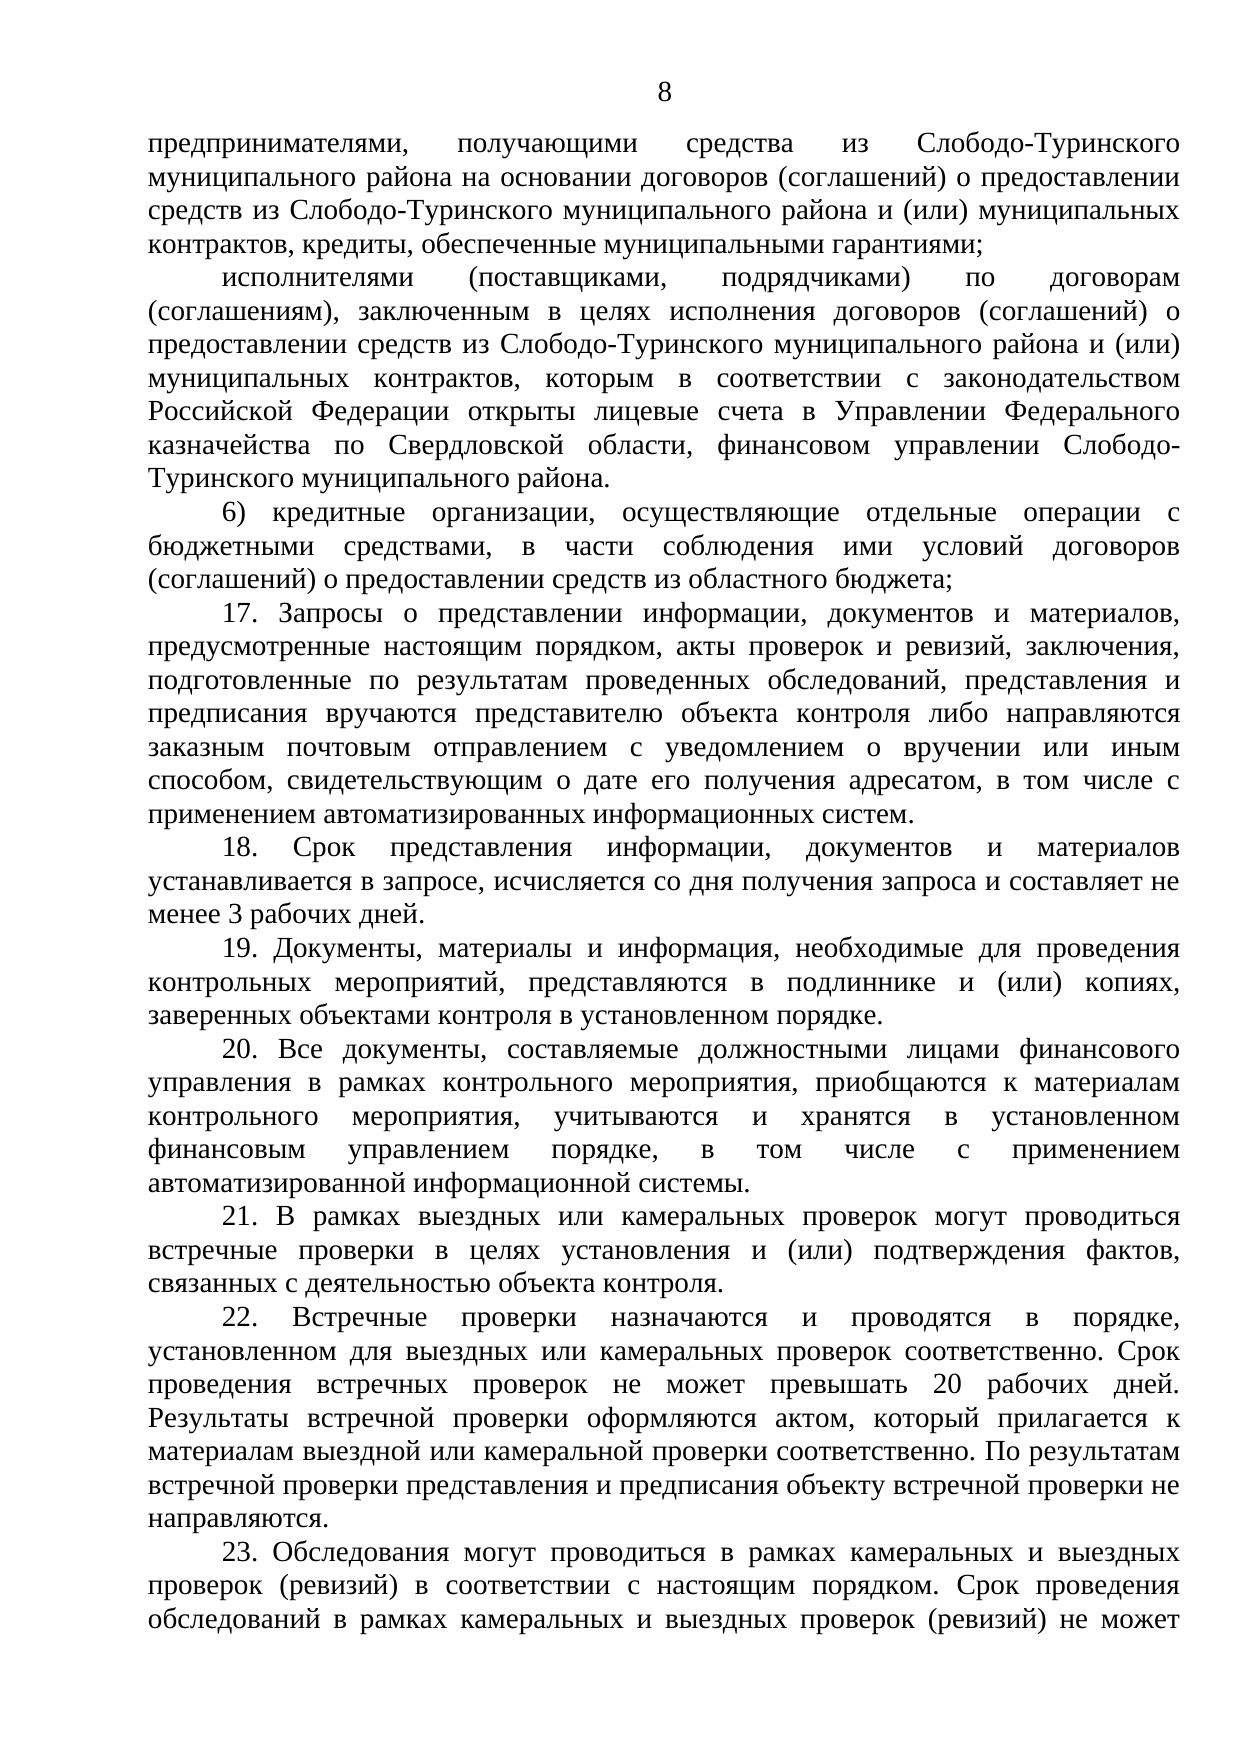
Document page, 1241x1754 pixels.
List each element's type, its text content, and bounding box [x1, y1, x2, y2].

text 20. Все документы, составляемые должностными лицами финансового управления в рамках контрольного мероприятия, приобщаются к материалам контрольного мероприятия, учитываются и хранятся в установленном финансовым управлением порядке, в том числе с применением автоматизированной информационной системы. [148, 1031, 1181, 1198]
text исполнителями (поставщиками, подрядчиками) по договорам (соглашениям), заключенным в целях исполнения договоров (соглашений) о предоставлении средств из Слободо-Туринского муниципального района и (или) муниципальных контрактов, которым в соответствии с законодательством Российской Федерации открыты лицевые счета в Управлении Федерального казначейства по Свердловской области, финансовом управлении Слободо-Туринского муниципального района. [148, 259, 1181, 494]
text 19. Документы, материалы и информация, необходимые для проведения контрольных мероприятий, представляются в подлиннике и (или) копиях, заверенных объектами контроля в установленном порядке. [148, 930, 1181, 1031]
text 17. Запросы о представлении информации, документов и материалов, предусмотренные настоящим порядком, акты проверок и ревизий, заключения, подготовленные по результатам проведенных обследований, представления и предписания вручаются представителю объекта контроля либо направляются заказным почтовым отправлением с уведомлением о вручении или иным способом, свидетельствующим о дате его получения адресатом, в том числе с применением автоматизированных информационных систем. [148, 595, 1181, 829]
text 6) кредитные организации, осуществляющие отдельные операции с бюджетными средствами, в части соблюдения ими условий договоров (соглашений) о предоставлении средств из областного бюджета; [148, 494, 1181, 595]
text 18. Срок представления информации, документов и материалов устанавливается в запросе, исчисляется со дня получения запроса и составляет не менее 3 рабочих дней. [148, 829, 1181, 930]
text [148, 1534, 1181, 1634]
text 21. В рамках выездных или камеральных проверок могут проводиться встречные проверки в целях установления и (или) подтверждения фактов, связанных с деятельностью объекта контроля. [148, 1198, 1181, 1299]
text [148, 125, 1181, 259]
text 22. Встречные проверки назначаются и проводятся в порядке, установленном для выездных или камеральных проверок соответственно. Срок проведения встречных проверок не может превышать 20 рабочих дней. Результаты встречной проверки оформляются актом, который прилагается к материалам выездной или камеральной проверки соответственно. По результатам встречной проверки представления и предписания объекту встречной проверки не направляются. [148, 1299, 1181, 1534]
